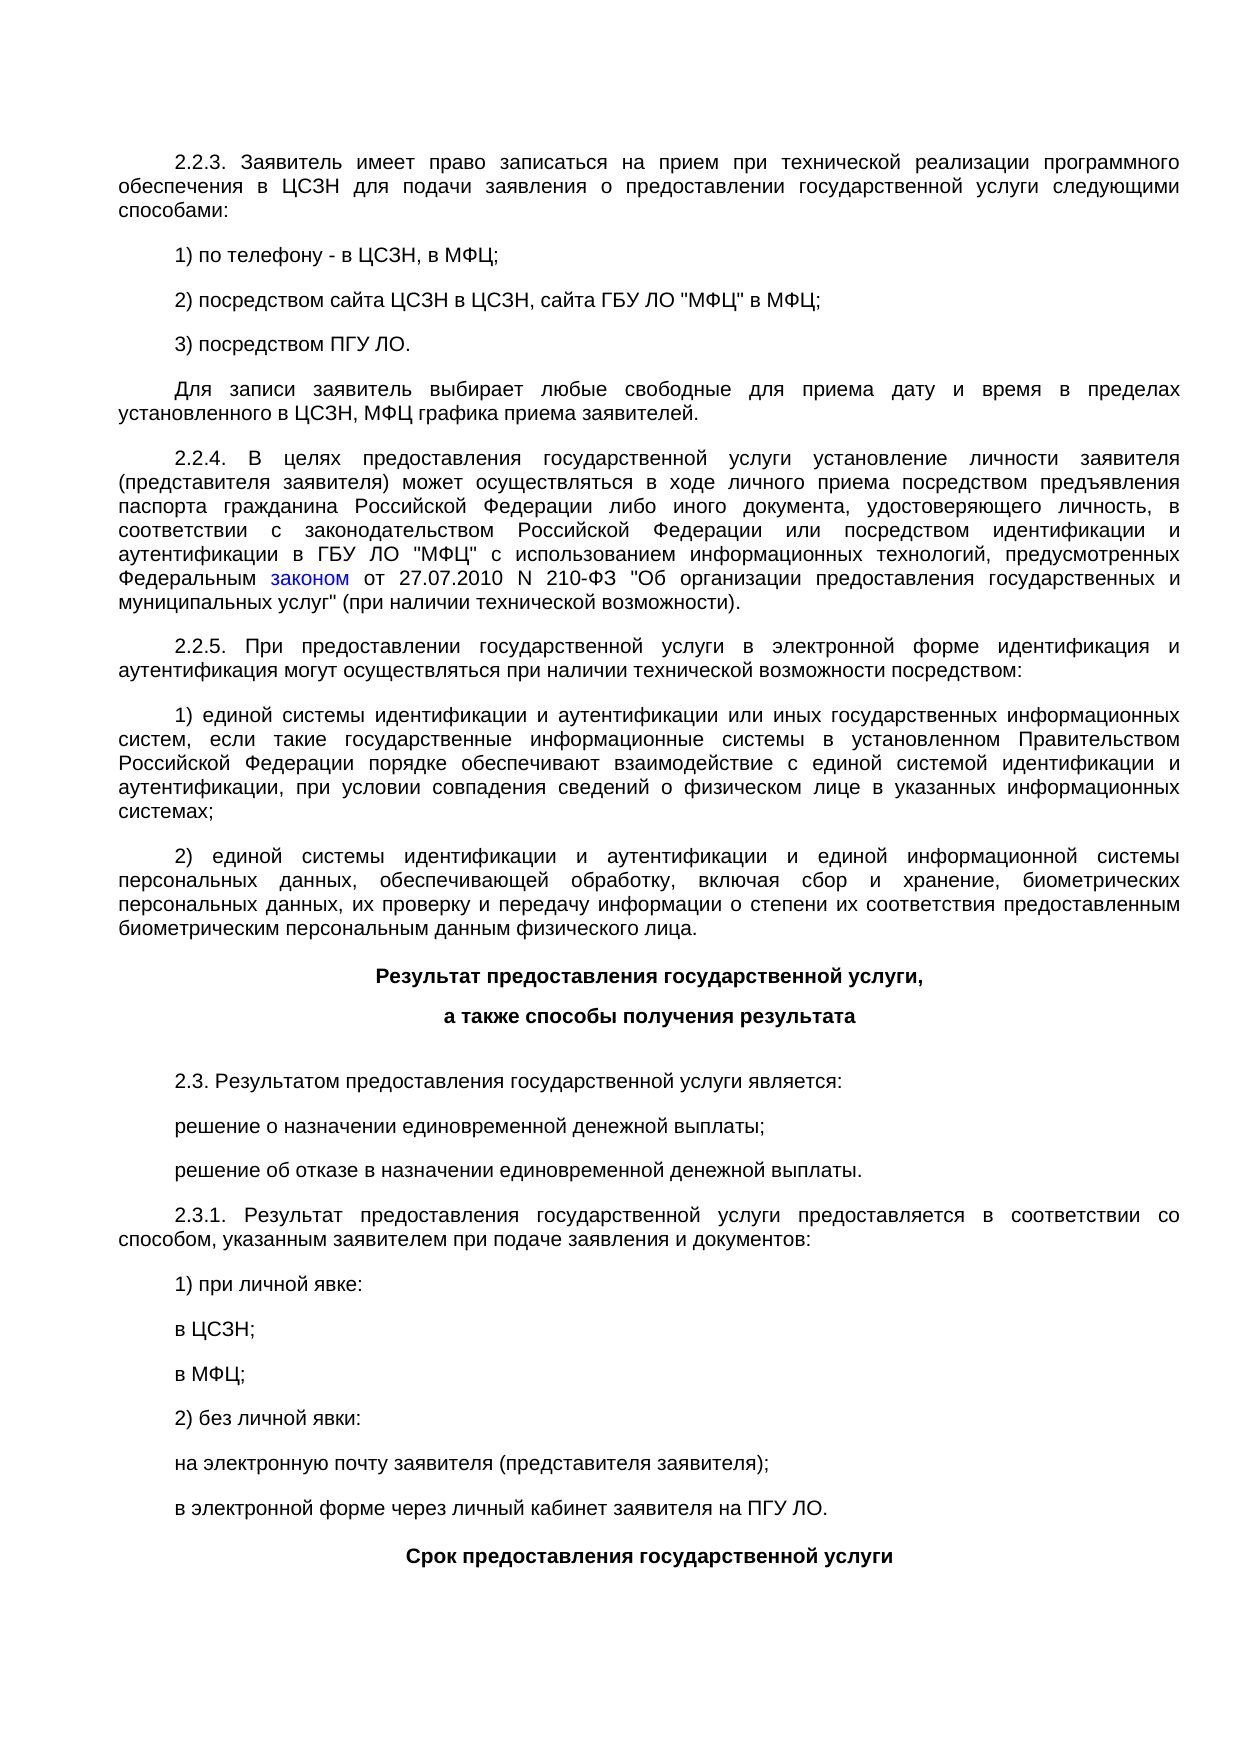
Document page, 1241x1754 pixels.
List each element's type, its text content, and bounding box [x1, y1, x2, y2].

text решение о назначении единовременной денежной выплаты; [118, 1113, 1181, 1137]
text 2.3. Результатом предоставления государственной услуги является: [118, 1069, 1181, 1093]
text Для записи заявитель выбирает любые свободные для приема дату и время в пределах установленного в ЦСЗН, МФЦ графика приема заявителей. [118, 377, 1181, 425]
text 2.2.5. При предоставлении государственной услуги в электронной форме идентификация и аутентификация могут осуществляться при наличии технической возможности посредством: [118, 634, 1181, 682]
text Срок предоставления государственной услуги [118, 1544, 1181, 1568]
text на электронную почту заявителя (представителя заявителя); [118, 1451, 1181, 1475]
text 3) посредством ПГУ ЛО. [118, 332, 1181, 356]
text а также способы получения результата [118, 1004, 1181, 1028]
text 1) единой системы идентификации и аутентификации или иных государственных информационных систем, если такие государственные информационные системы в установленном Правительством Российской Федерации порядке обеспечивают взаимодействие с единой системой идентификации и аутентификации, при условии совпадения сведений о физическом лице в указанных информационных системах; [118, 703, 1181, 823]
text 2) единой системы идентификации и аутентификации и единой информационной системы персональных данных, обеспечивающей обработку, включая сбор и хранение, биометрических персональных данных, их проверку и передачу информации о степени их соответствия предоставленным биометрическим персональным данным физического лица. [118, 844, 1181, 939]
text решение об отказе в назначении единовременной денежной выплаты. [118, 1158, 1181, 1182]
text 2.3.1. Результат предоставления государственной услуги предоставляется в соответствии со способом, указанным заявителем при подаче заявления и документов: [118, 1203, 1181, 1251]
text 1) при личной явке: [118, 1272, 1181, 1296]
text 2) посредством сайта ЦСЗН в ЦСЗН, сайта ГБУ ЛО "МФЦ" в МФЦ; [118, 287, 1181, 311]
text 2.2.4. В целях предоставления государственной услуги установление личности заявителя (представителя заявителя) может осуществляться в ходе личного приема посредством предъявления паспорта гражданина Российской Федерации либо иного документа, удостоверяющего личность, в соответствии с законодательством Российской Федерации или посредством идентификации и аутентификации в ГБУ ЛО "МФЦ" с использованием информационных технологий, предусмотренных Федеральным законом от 27.07.2010 N 210-ФЗ "Об организации предоставления государственных и муниципальных услуг" (при наличии технической возможности). [118, 446, 1181, 613]
text 1) по телефону - в ЦСЗН, в МФЦ; [118, 243, 1181, 267]
text 2.2.3. Заявитель имеет право записаться на прием при технической реализации программного обеспечения в ЦСЗН для подачи заявления о предоставлении государственной услуги следующими способами: [118, 150, 1181, 222]
text в МФЦ; [118, 1361, 1181, 1385]
text 2) без личной явки: [118, 1406, 1181, 1430]
text Результат предоставления государственной услуги, [118, 963, 1181, 987]
text в электронной форме через личный кабинет заявителя на ПГУ ЛО. [118, 1496, 1181, 1520]
text в ЦСЗН; [118, 1317, 1181, 1341]
